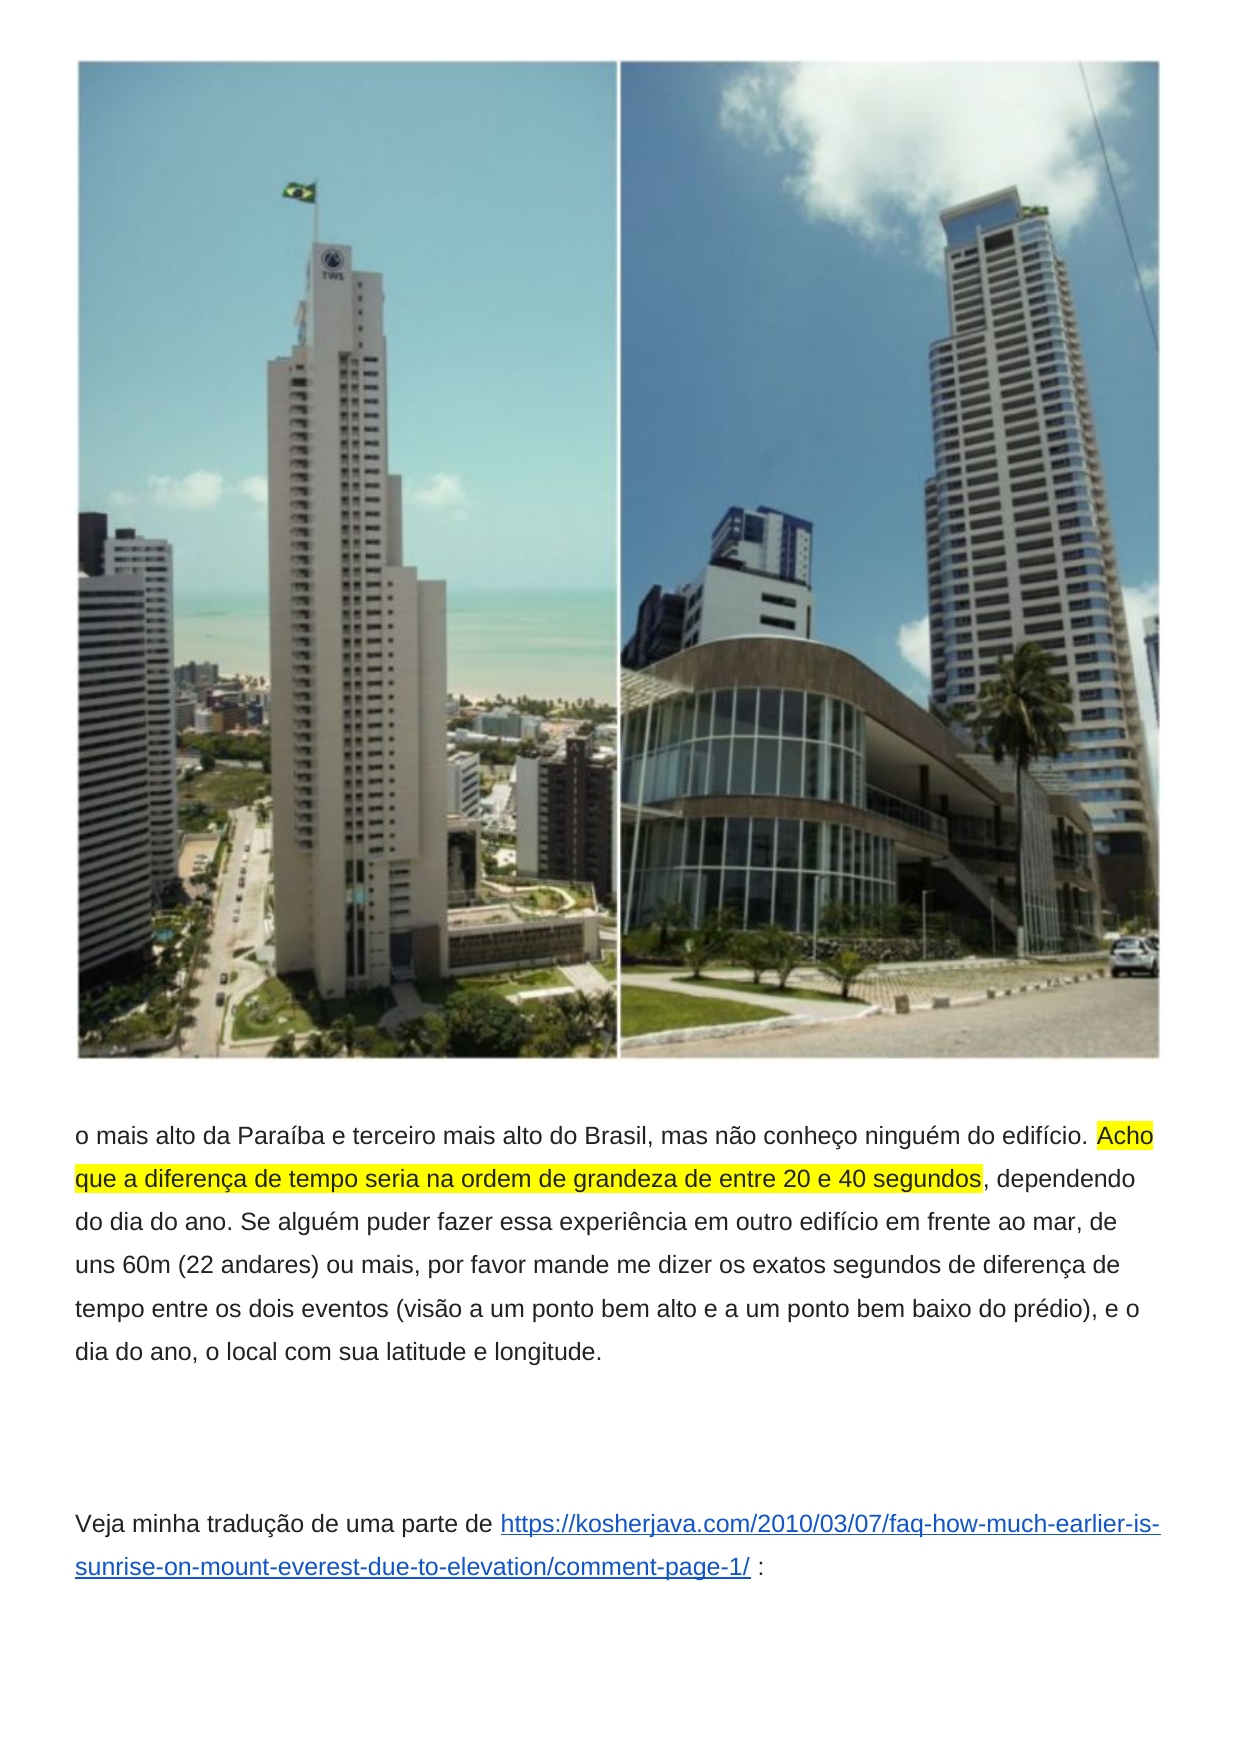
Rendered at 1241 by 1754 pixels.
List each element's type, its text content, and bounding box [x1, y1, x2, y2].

picture [75, 59, 1163, 1062]
text Veja minha tradução de uma parte de https://kosherjava.com/2010/03/07/faq-how-much-earlier-is-sunrise-on-mount-everest-due-to-elevation/comment-page-1/ : [75, 1509, 1165, 1581]
text o mais alto da Paraíba e terceiro mais alto do Brasil, mas não conheço ninguém do edifício. Acho que a diferença de tempo seria na ordem de grandeza de entre 20 e 40 segundos, dependendo do dia do ano. Se alguém puder fazer essa experiência em outro edifício em frente ao mar, de uns 60m (22 andares) ou mais, por favor mande me dizer os exatos segundos de diferença de tempo entre os dois eventos (visão a um ponto bem alto e a um ponto bem baixo do prédio), e o dia do ano, o local com sua latitude e longitude. [75, 1121, 1165, 1366]
